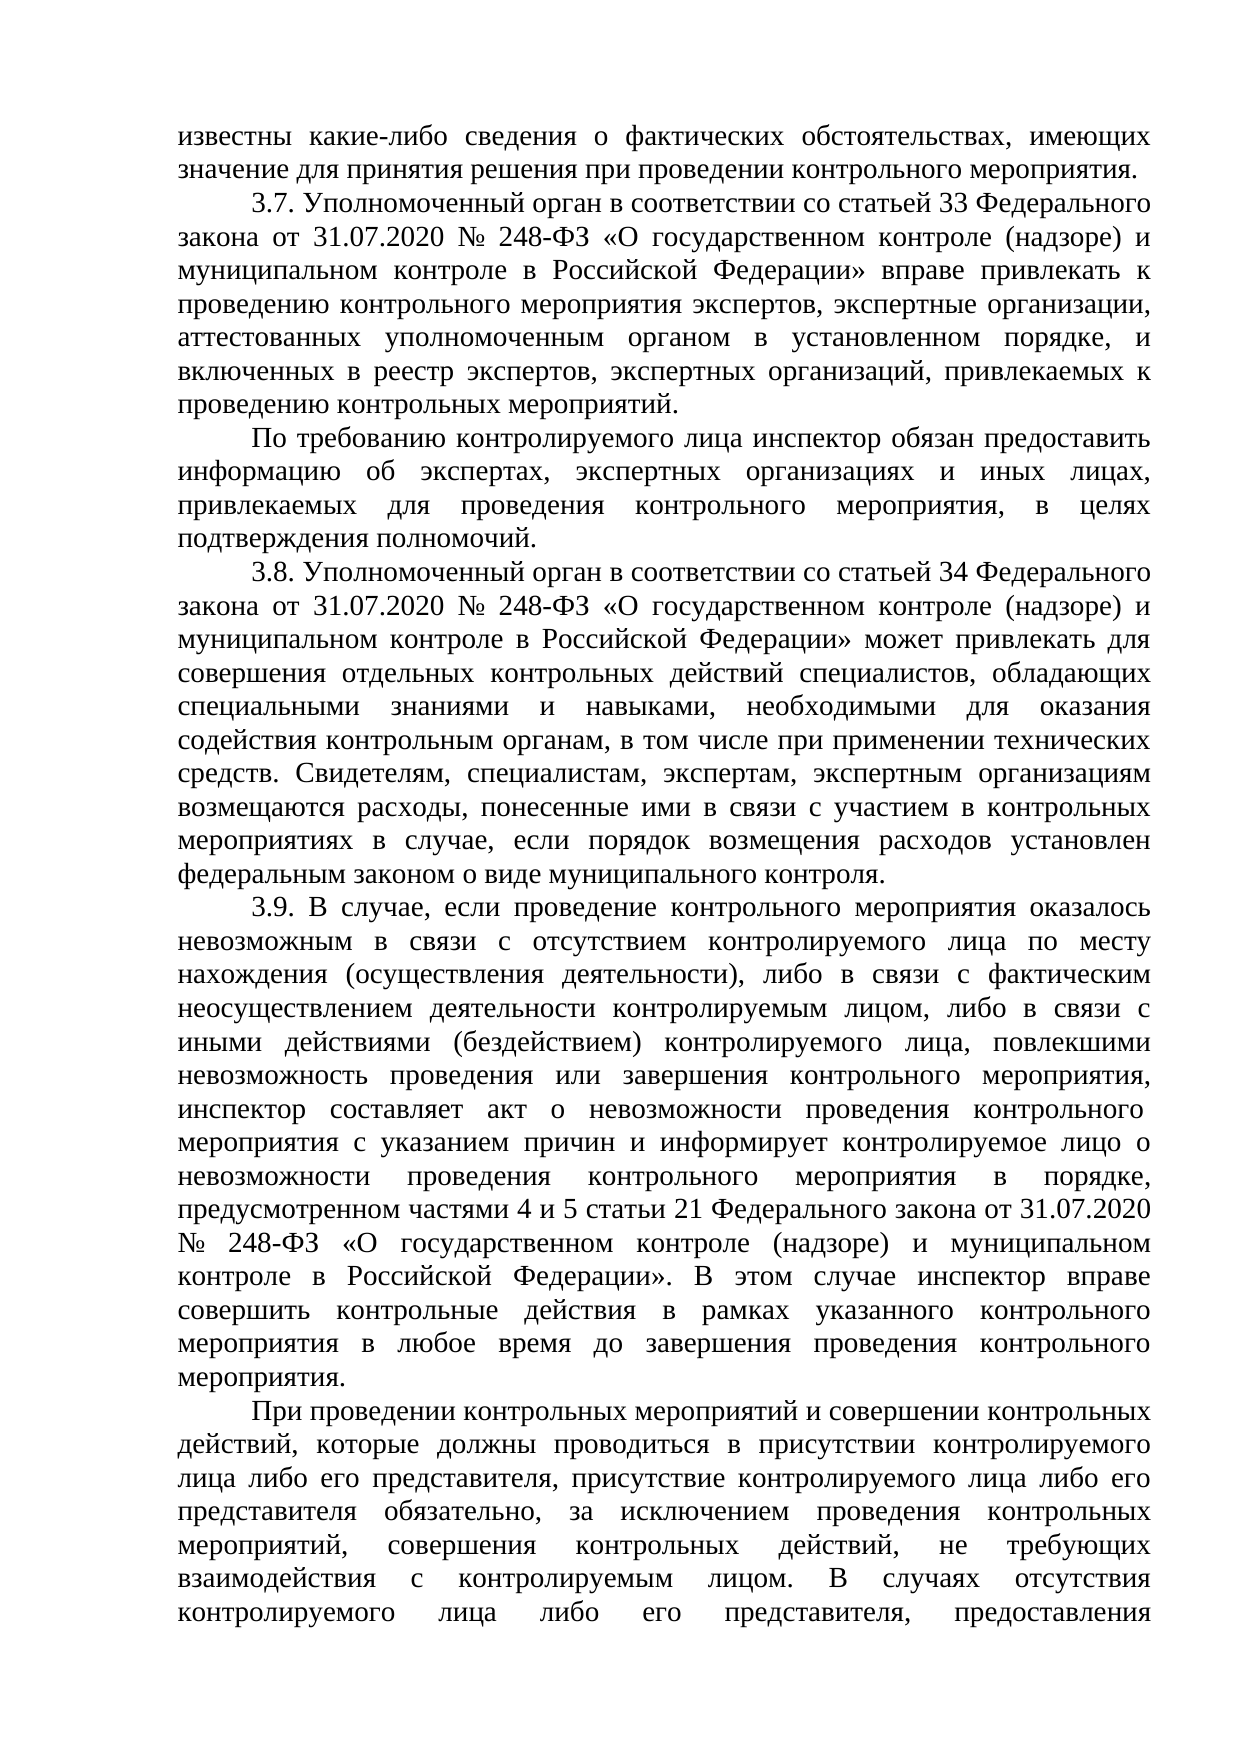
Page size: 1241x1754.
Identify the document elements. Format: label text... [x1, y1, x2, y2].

text 3.7. Уполномоченный орган в соответствии со статьей 33 Федерального закона от 31.07.2020 № 248-ФЗ «О государственном контроле (надзоре) и муниципальном контроле в Российской Федерации» вправе привлекать к проведению контрольного мероприятия экспертов, экспертные организации, аттестованных уполномоченным органом в установленном порядке, и включенных в реестр экспертов, экспертных организаций, привлекаемых к проведению контрольных мероприятий. [177, 185, 1152, 420]
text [177, 118, 1152, 185]
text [177, 1393, 1152, 1627]
text По требованию контролируемого лица инспектор обязан предоставить информацию об экспертах, экспертных организациях и иных лицах, привлекаемых для проведения контрольного мероприятия, в целях подтверждения полномочий. [177, 420, 1152, 554]
text 3.8. Уполномоченный орган в соответствии со статьей 34 Федерального закона от 31.07.2020 № 248-ФЗ «О государственном контроле (надзоре) и муниципальном контроле в Российской Федерации» может привлекать для совершения отдельных контрольных действий специалистов, обладающих специальными знаниями и навыками, необходимыми для оказания содействия контрольным органам, в том числе при применении технических средств. Свидетелям, специалистам, экспертам, экспертным организациям возмещаются расходы, понесенные ими в связи с участием в контрольных мероприятиях в случае, если порядок возмещения расходов установлен федеральным законом о виде муниципального контроля. [177, 554, 1152, 889]
text 3.9. В случае, если проведение контрольного мероприятия оказалось невозможным в связи с отсутствием контролируемого лица по месту нахождения (осуществления деятельности), либо в связи с фактическим неосуществлением деятельности контролируемым лицом, либо в связи с иными действиями (бездействием) контролируемого лица, повлекшими невозможность проведения или завершения контрольного мероприятия, инспектор составляет акт о невозможности проведения контрольного мероприятия с указанием причин и информирует контролируемое лицо о невозможности проведения контрольного мероприятия в порядке, предусмотренном частями 4 и 5 статьи 21 Федерального закона от 31.07.2020 № 248-ФЗ «О государственном контроле (надзоре) и муниципальном контроле в Российской Федерации». В этом случае инспектор вправе совершить контрольные действия в рамках указанного контрольного мероприятия в любое время до завершения проведения контрольного мероприятия. [177, 889, 1152, 1393]
